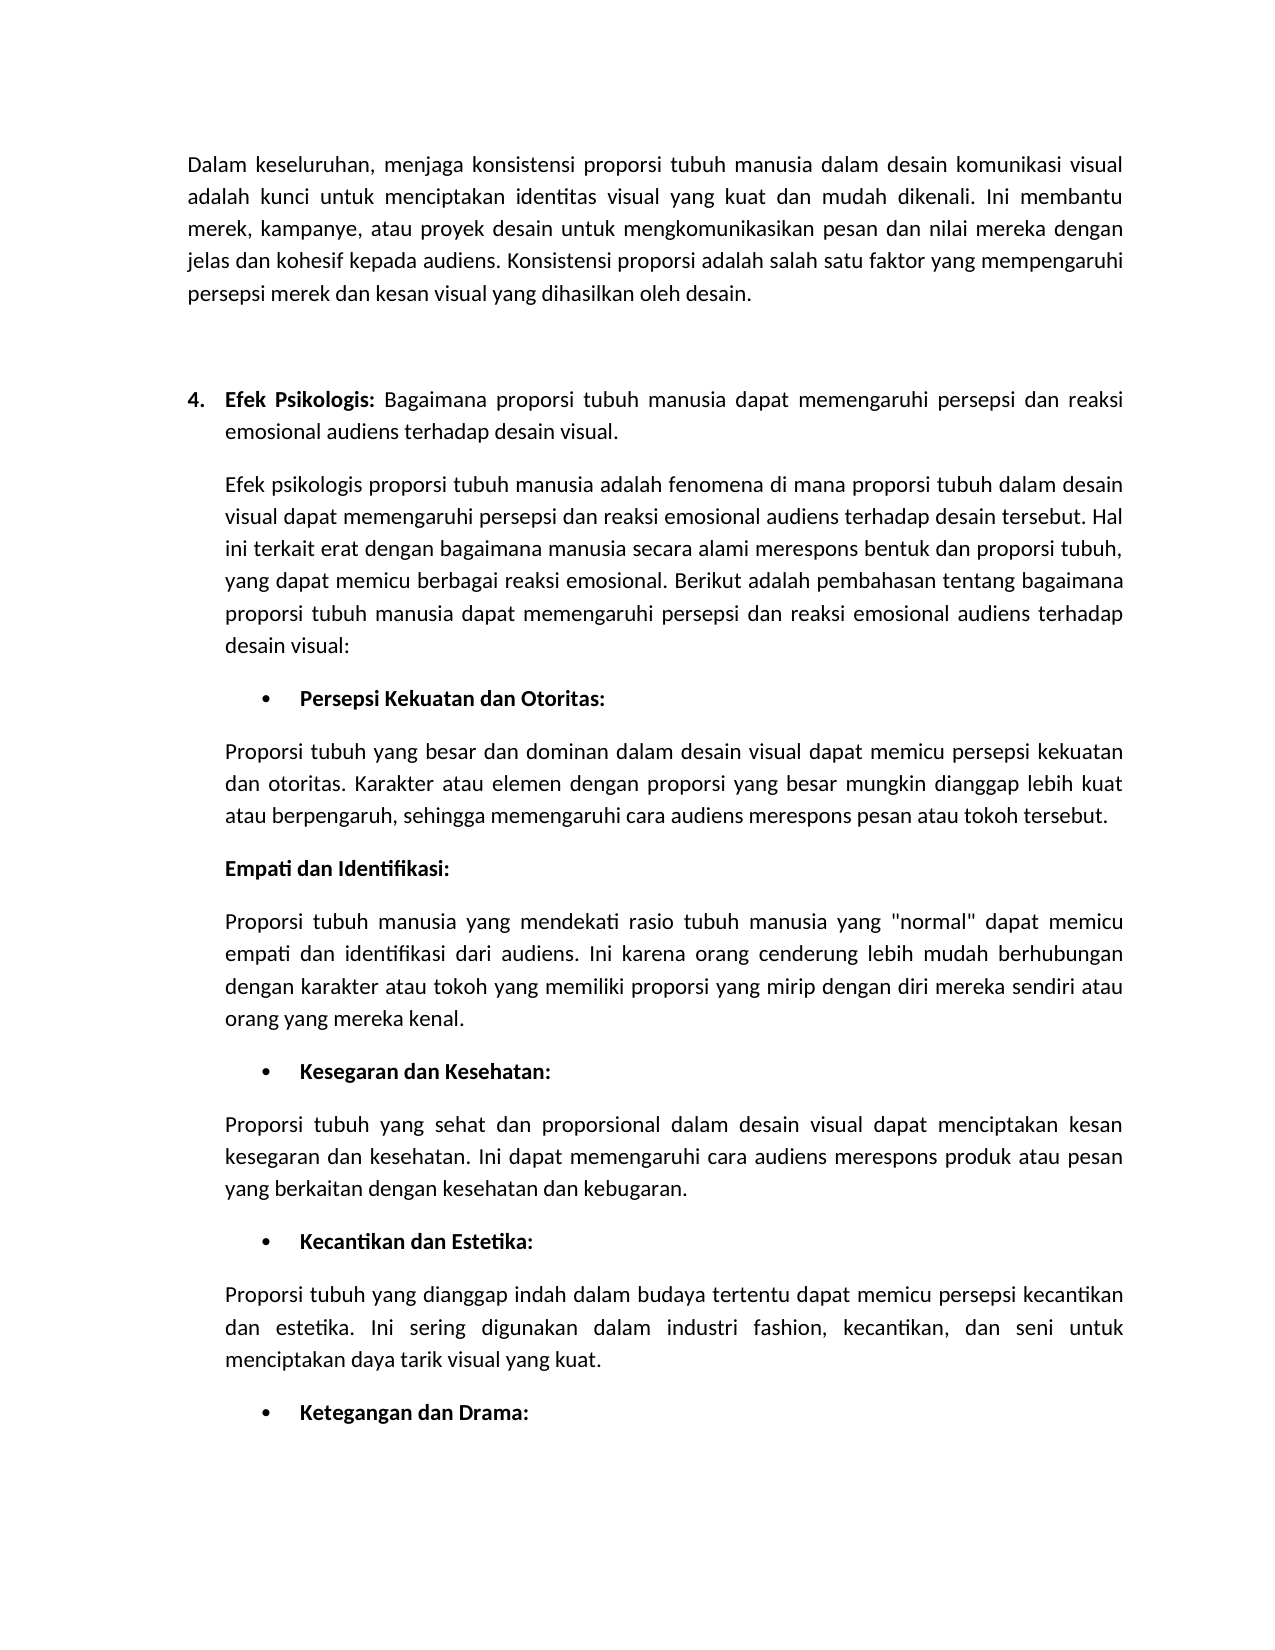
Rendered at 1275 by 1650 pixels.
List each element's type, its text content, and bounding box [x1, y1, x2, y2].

list Persepsi Kekuatan dan Otoritas: [262, 684, 1125, 712]
list Efek Psikologis: Bagaimana proporsi tubuh manusia dapat memengaruhi persepsi dan reaksi emosional audiens terhadap desain visual. [187, 385, 1125, 445]
text Efek psikologis proporsi tubuh manusia adalah fenomena di mana proporsi tubuh dalam desain visual dapat memengaruhi persepsi dan reaksi emosional audiens terhadap desain tersebut. Hal ini terkait erat dengan bagaimana manusia secara alami merespons bentuk dan proporsi tubuh, yang dapat memicu berbagai reaksi emosional. Berikut adalah pembahasan tentang bagaimana proporsi tubuh manusia dapat memengaruhi persepsi dan reaksi emosional audiens terhadap desain visual: [225, 470, 1125, 659]
text Proporsi tubuh yang sehat dan proporsional dalam desain visual dapat menciptakan kesan kesegaran dan kesehatan. Ini dapat memengaruhi cara audiens merespons produk atau pesan yang berkaitan dengan kesehatan dan kebugaran. [225, 1110, 1125, 1202]
text Proporsi tubuh manusia yang mendekati rasio tubuh manusia yang "normal" dapat memicu empati dan identifikasi dari audiens. Ini karena orang cenderung lebih mudah berhubungan dengan karakter atau tokoh yang memiliki proporsi yang mirip dengan diri mereka sendiri atau orang yang mereka kenal. [225, 907, 1125, 1032]
list Ketegangan dan Drama: [262, 1398, 1125, 1426]
list Kesegaran dan Kesehatan: [262, 1057, 1125, 1085]
text Proporsi tubuh yang besar dan dominan dalam desain visual dapat memicu persepsi kekuatan dan otoritas. Karakter atau elemen dengan proporsi yang besar mungkin dianggap lebih kuat atau berpengaruh, sehingga memengaruhi cara audiens merespons pesan atau tokoh tersebut. [225, 737, 1125, 829]
text Empati dan Identifikasi: [225, 854, 1125, 882]
text Proporsi tubuh yang dianggap indah dalam budaya tertentu dapat memicu persepsi kecantikan dan estetika. Ini sering digunakan dalam industri fashion, kecantikan, dan seni untuk menciptakan daya tarik visual yang kuat. [225, 1280, 1125, 1373]
list Kecantikan dan Estetika: [262, 1227, 1125, 1255]
text Dalam keseluruhan, menjaga konsistensi proporsi tubuh manusia dalam desain komunikasi visual adalah kunci untuk menciptakan identitas visual yang kuat dan mudah dikenali. Ini membantu merek, kampanye, atau proyek desain untuk mengkomunikasikan pesan dan nilai mereka dengan jelas dan kohesif kepada audiens. Konsistensi proporsi adalah salah satu faktor yang mempengaruhi persepsi merek dan kesan visual yang dihasilkan oleh desain. [187, 150, 1125, 307]
